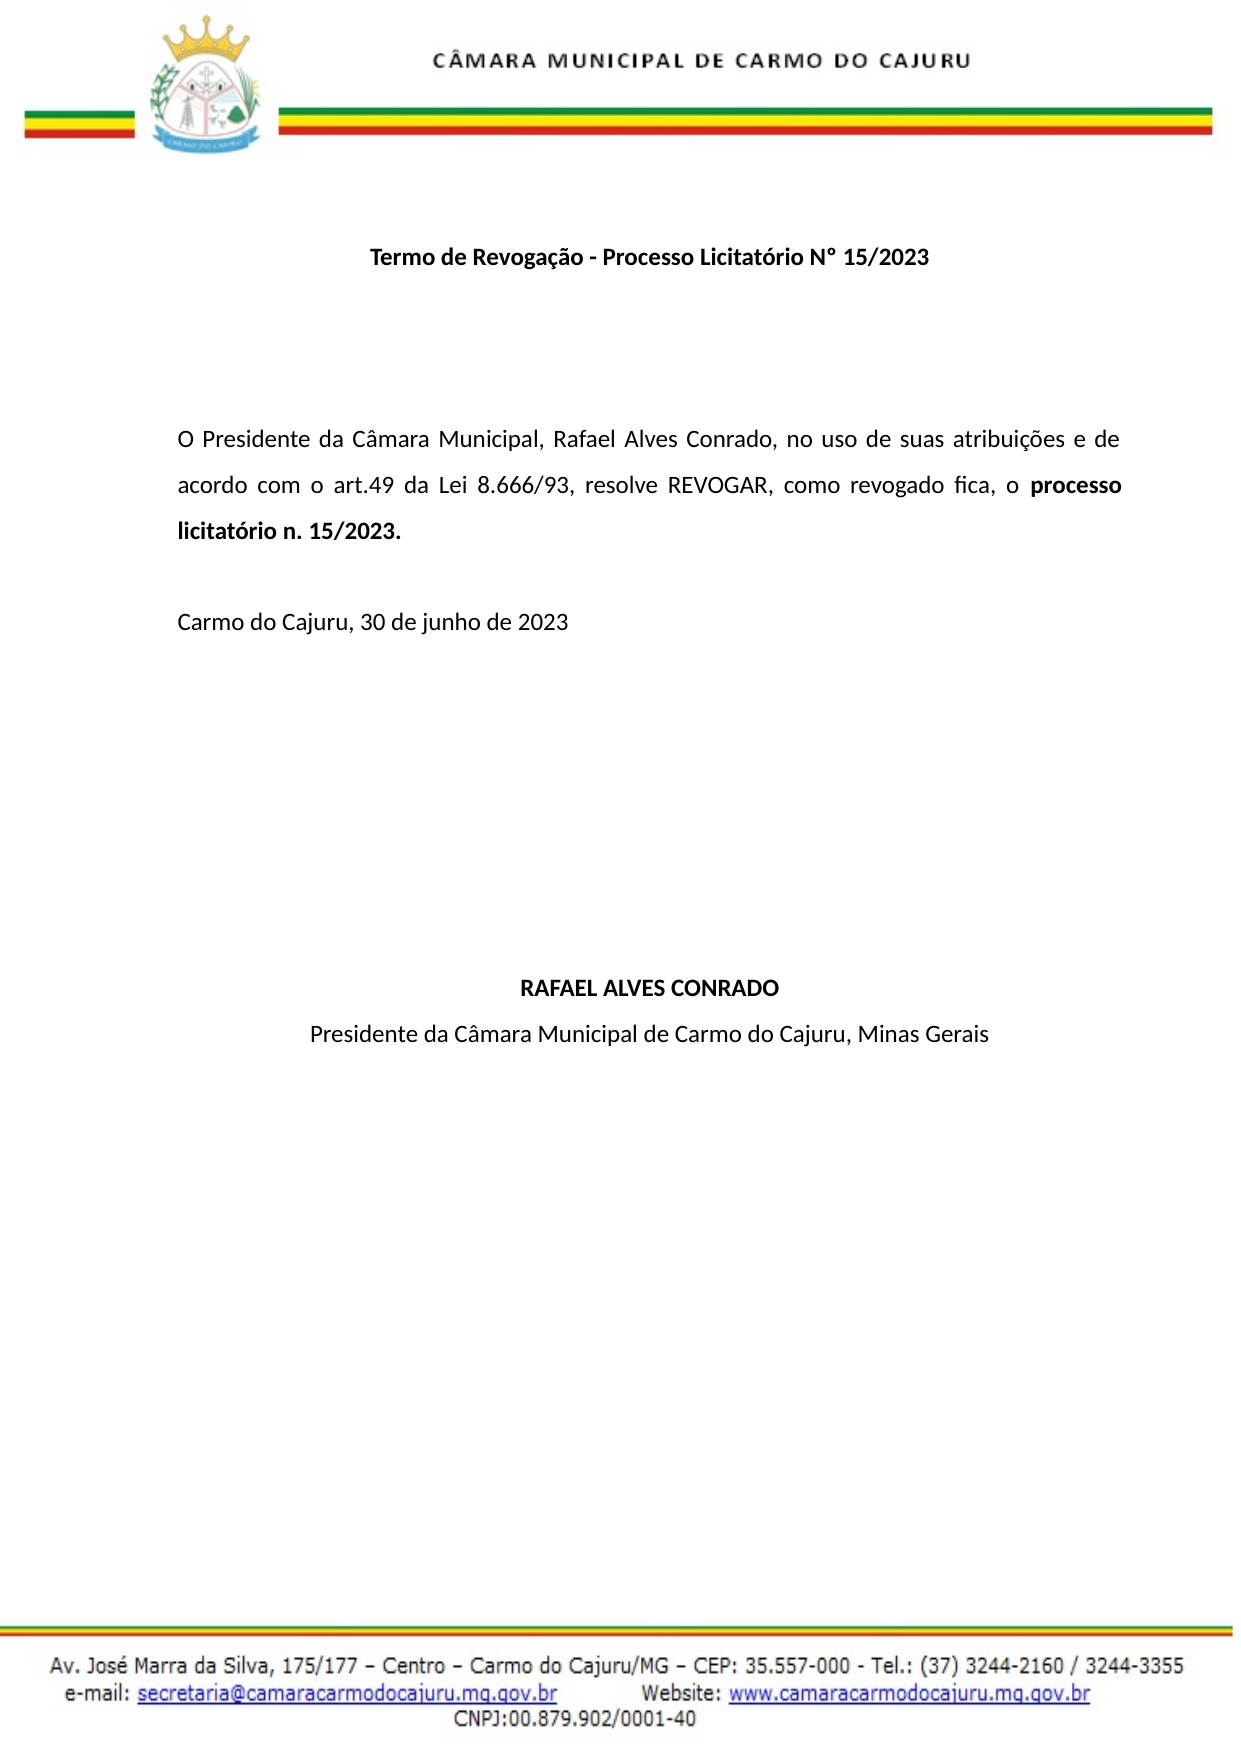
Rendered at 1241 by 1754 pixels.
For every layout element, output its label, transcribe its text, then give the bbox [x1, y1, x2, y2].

text Presidente da Câmara Municipal de Carmo do Cajuru, Minas Gerais [177, 1018, 1122, 1049]
text Termo de Revogação - Processo Licitatório Nº 15/2023 [177, 241, 1122, 271]
text RAFAEL ALVES CONRADO [177, 972, 1122, 1003]
text Carmo do Cajuru, 30 de junho de 2023 [177, 607, 1122, 637]
text O Presidente da Câmara Municipal, Rafael Alves Conrado, no uso de suas atribuições e de acordo com o art.49 da Lei 8.666/93, resolve REVOGAR, como revogado fica, o processo licitatório n. 15/2023. [177, 424, 1122, 546]
picture [0, 1617, 1233, 1750]
picture [17, 4, 1232, 180]
